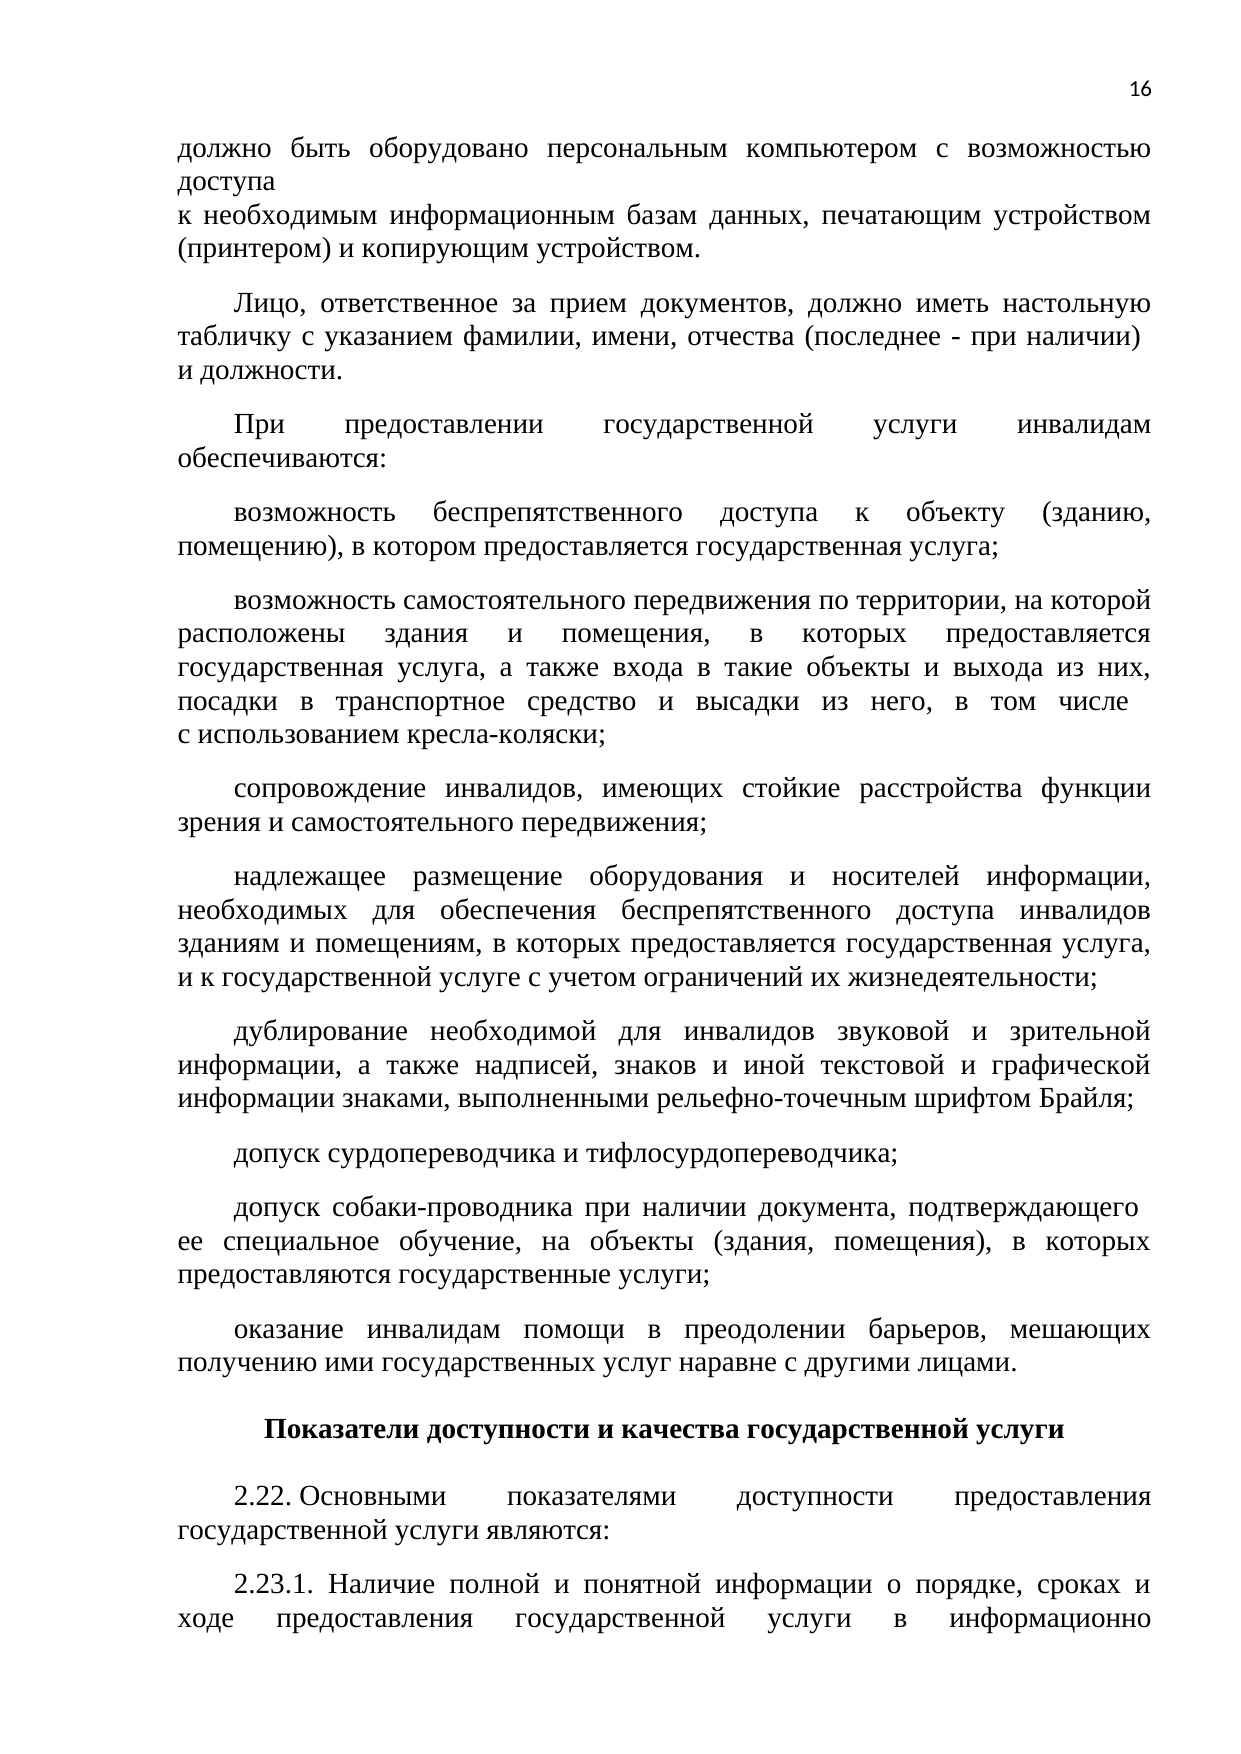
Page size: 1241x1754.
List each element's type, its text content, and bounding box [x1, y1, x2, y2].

text надлежащее размещение оборудования и носителей информации, необходимых для обеспечения беспрепятственного доступа инвалидов зданиям и помещениям, в которых предоставляется государственная услуга, и к государственной услуге с учетом ограничений их жизнедеятельности; [177, 858, 1152, 993]
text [177, 130, 1152, 264]
text допуск собаки-проводника при наличии документа, подтверждающего ее специальное обучение, на объекты (здания, помещения), в которых предоставляются государственные услуги; [177, 1189, 1152, 1290]
text При предоставлении государственной услуги инвалидам обеспечиваются: [177, 406, 1152, 473]
text возможность самостоятельного передвижения по территории, на которой расположены здания и помещения, в которых предоставляется государственная услуга, а также входа в такие объекты и выхода из них, посадки в транспортное средство и высадки из него, в том числе с использованием кресла-коляски; [177, 582, 1152, 750]
text сопровождение инвалидов, имеющих стойкие расстройства функции зрения и самостоятельного передвижения; [177, 771, 1152, 838]
text 2.22. Основными показателями доступности предоставления государственной услуги являются: [177, 1478, 1152, 1546]
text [177, 1566, 1152, 1633]
text Лицо, ответственное за прием документов, должно иметь настольную табличку с указанием фамилии, имени, отчества (последнее - при наличии) и должности. [177, 285, 1152, 385]
text дублирование необходимой для инвалидов звуковой и зрительной информации, а также надписей, знаков и иной текстовой и графической информации знаками, выполненными рельефно-точечным шрифтом Брайля; [177, 1013, 1152, 1114]
text оказание инвалидам помощи в преодолении барьеров, мешающих получению ими государственных услуг наравне с другими лицами. [177, 1311, 1152, 1378]
title Показатели доступности и качества государственной услуги [177, 1411, 1152, 1445]
text допуск сурдопереводчика и тифлосурдопереводчика; [177, 1135, 1152, 1168]
text возможность беспрепятственного доступа к объекту (зданию, помещению), в котором предоставляется государственная услуга; [177, 494, 1152, 561]
